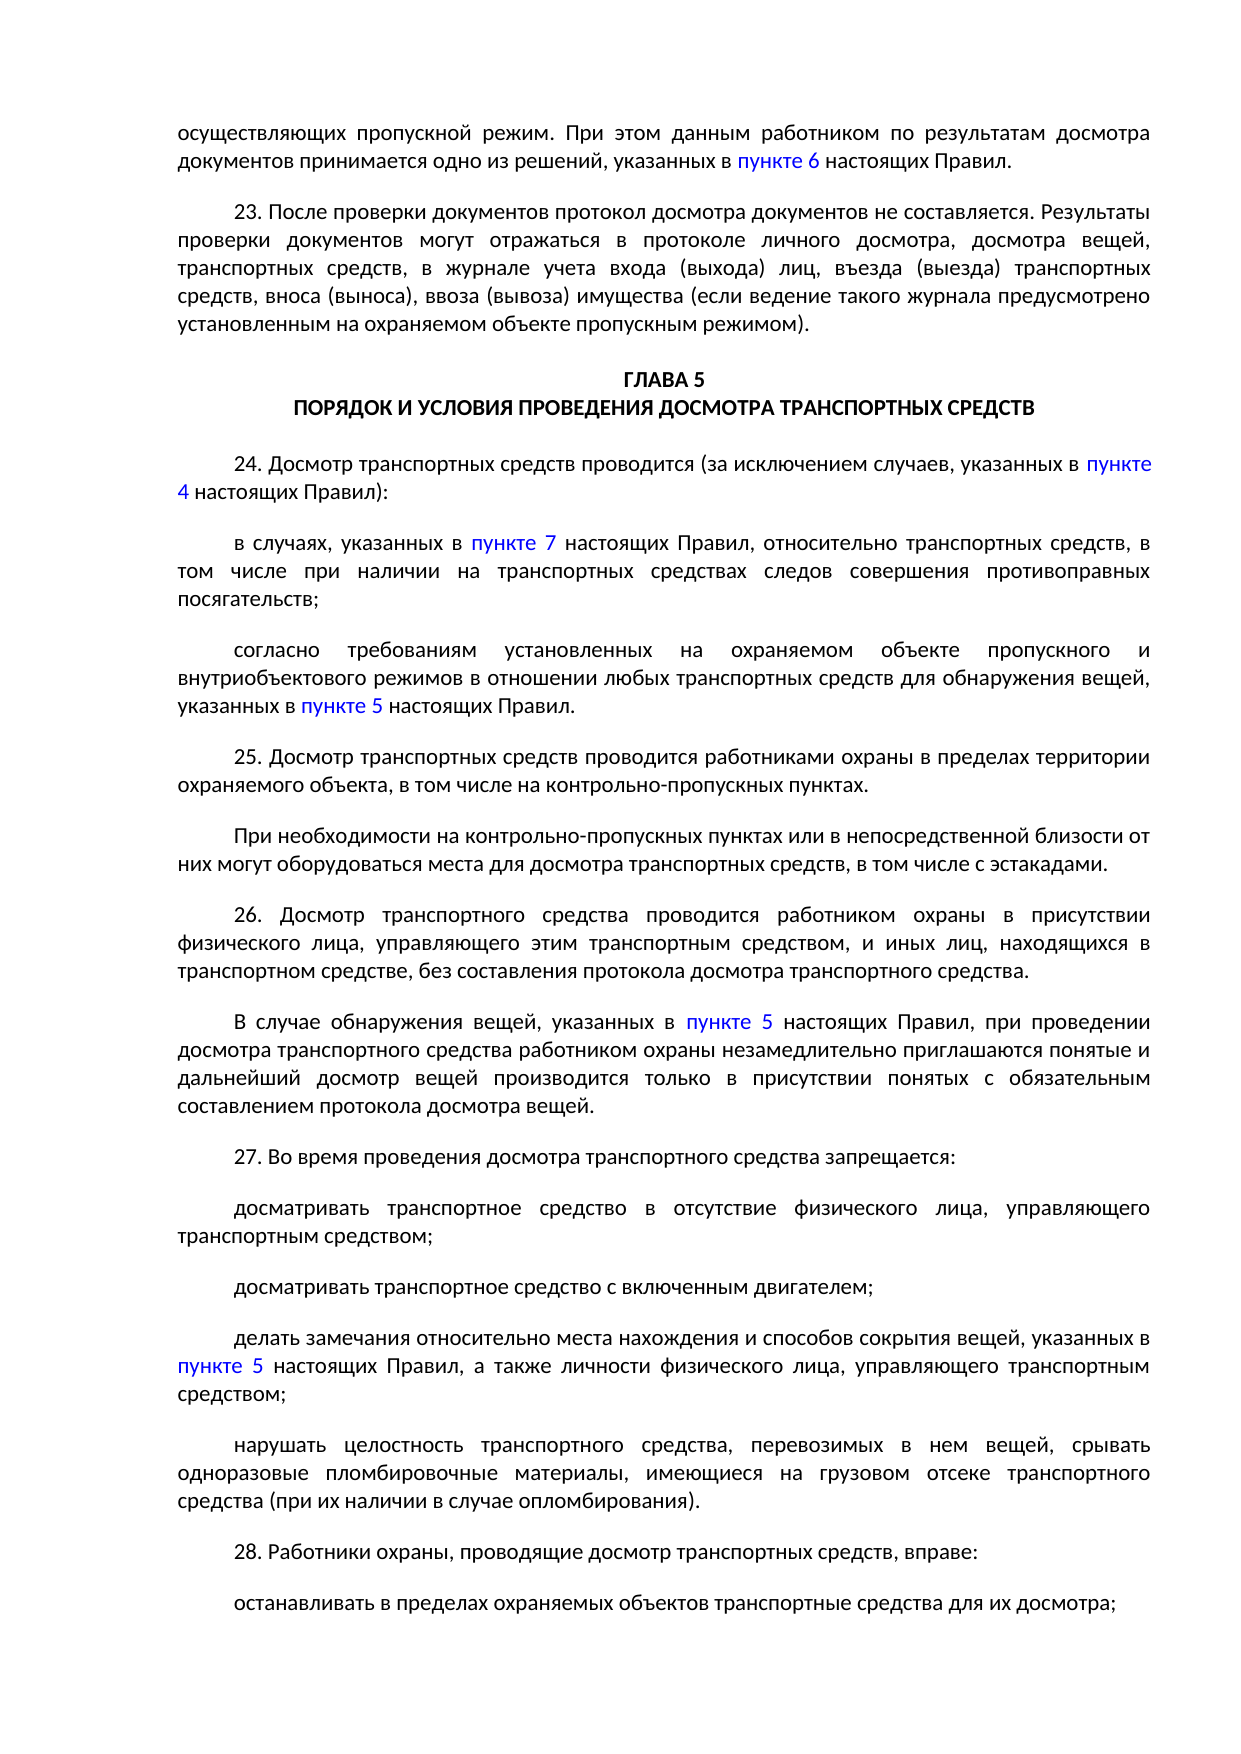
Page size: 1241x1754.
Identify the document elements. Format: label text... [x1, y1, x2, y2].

text 28. Работники охраны, проводящие досмотр транспортных средств, вправе: [177, 1537, 1152, 1565]
text досматривать транспортное средство с включенным двигателем; [177, 1272, 1152, 1300]
text в случаях, указанных в пункте 7 настоящих Правил, относительно транспортных средств, в том числе при наличии на транспортных средствах следов совершения противоправных посягательств; [177, 528, 1152, 612]
text При необходимости на контрольно-пропускных пунктах или в непосредственной близости от них могут оборудоваться места для досмотра транспортных средств, в том числе с эстакадами. [177, 821, 1152, 877]
text В случае обнаружения вещей, указанных в пункте 5 настоящих Правил, при проведении досмотра транспортного средства работником охраны незамедлительно приглашаются понятые и дальнейший досмотр вещей производится только в присутствии понятых с обязательным составлением протокола досмотра вещей. [177, 1007, 1152, 1119]
text согласно требованиям установленных на охраняемом объекте пропускного и внутриобъектового режимов в отношении любых транспортных средств для обнаружения вещей, указанных в пункте 5 настоящих Правил. [177, 635, 1152, 719]
text 27. Во время проведения досмотра транспортного средства запрещается: [177, 1142, 1152, 1170]
text нарушать целостность транспортного средства, перевозимых в нем вещей, срывать одноразовые пломбировочные материалы, имеющиеся на грузовом отсеке транспортного средства (при их наличии в случае опломбирования). [177, 1430, 1152, 1514]
text останавливать в пределах охраняемых объектов транспортные средства для их досмотра; [177, 1588, 1152, 1616]
text ПОРЯДОК И УСЛОВИЯ ПРОВЕДЕНИЯ ДОСМОТРА ТРАНСПОРТНЫХ СРЕДСТВ [177, 393, 1152, 421]
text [177, 118, 1152, 174]
text делать замечания относительно места нахождения и способов сокрытия вещей, указанных в пункте 5 настоящих Правил, а также личности физического лица, управляющего транспортным средством; [177, 1323, 1152, 1407]
text 25. Досмотр транспортных средств проводится работниками охраны в пределах территории охраняемого объекта, в том числе на контрольно-пропускных пунктах. [177, 742, 1152, 798]
text 23. После проверки документов протокол досмотра документов не составляется. Результаты проверки документов могут отражаться в протоколе личного досмотра, досмотра вещей, транспортных средств, в журнале учета входа (выхода) лиц, въезда (выезда) транспортных средств, вноса (выноса), ввоза (вывоза) имущества (если ведение такого журнала предусмотрено установленным на охраняемом объекте пропускным режимом). [177, 197, 1152, 337]
text 26. Досмотр транспортного средства проводится работником охраны в присутствии физического лица, управляющего этим транспортным средством, и иных лиц, находящихся в транспортном средстве, без составления протокола досмотра транспортного средства. [177, 900, 1152, 984]
text ГЛАВА 5 [177, 365, 1152, 393]
text досматривать транспортное средство в отсутствие физического лица, управляющего транспортным средством; [177, 1193, 1152, 1249]
text 24. Досмотр транспортных средств проводится (за исключением случаев, указанных в пункте 4 настоящих Правил): [177, 449, 1152, 505]
